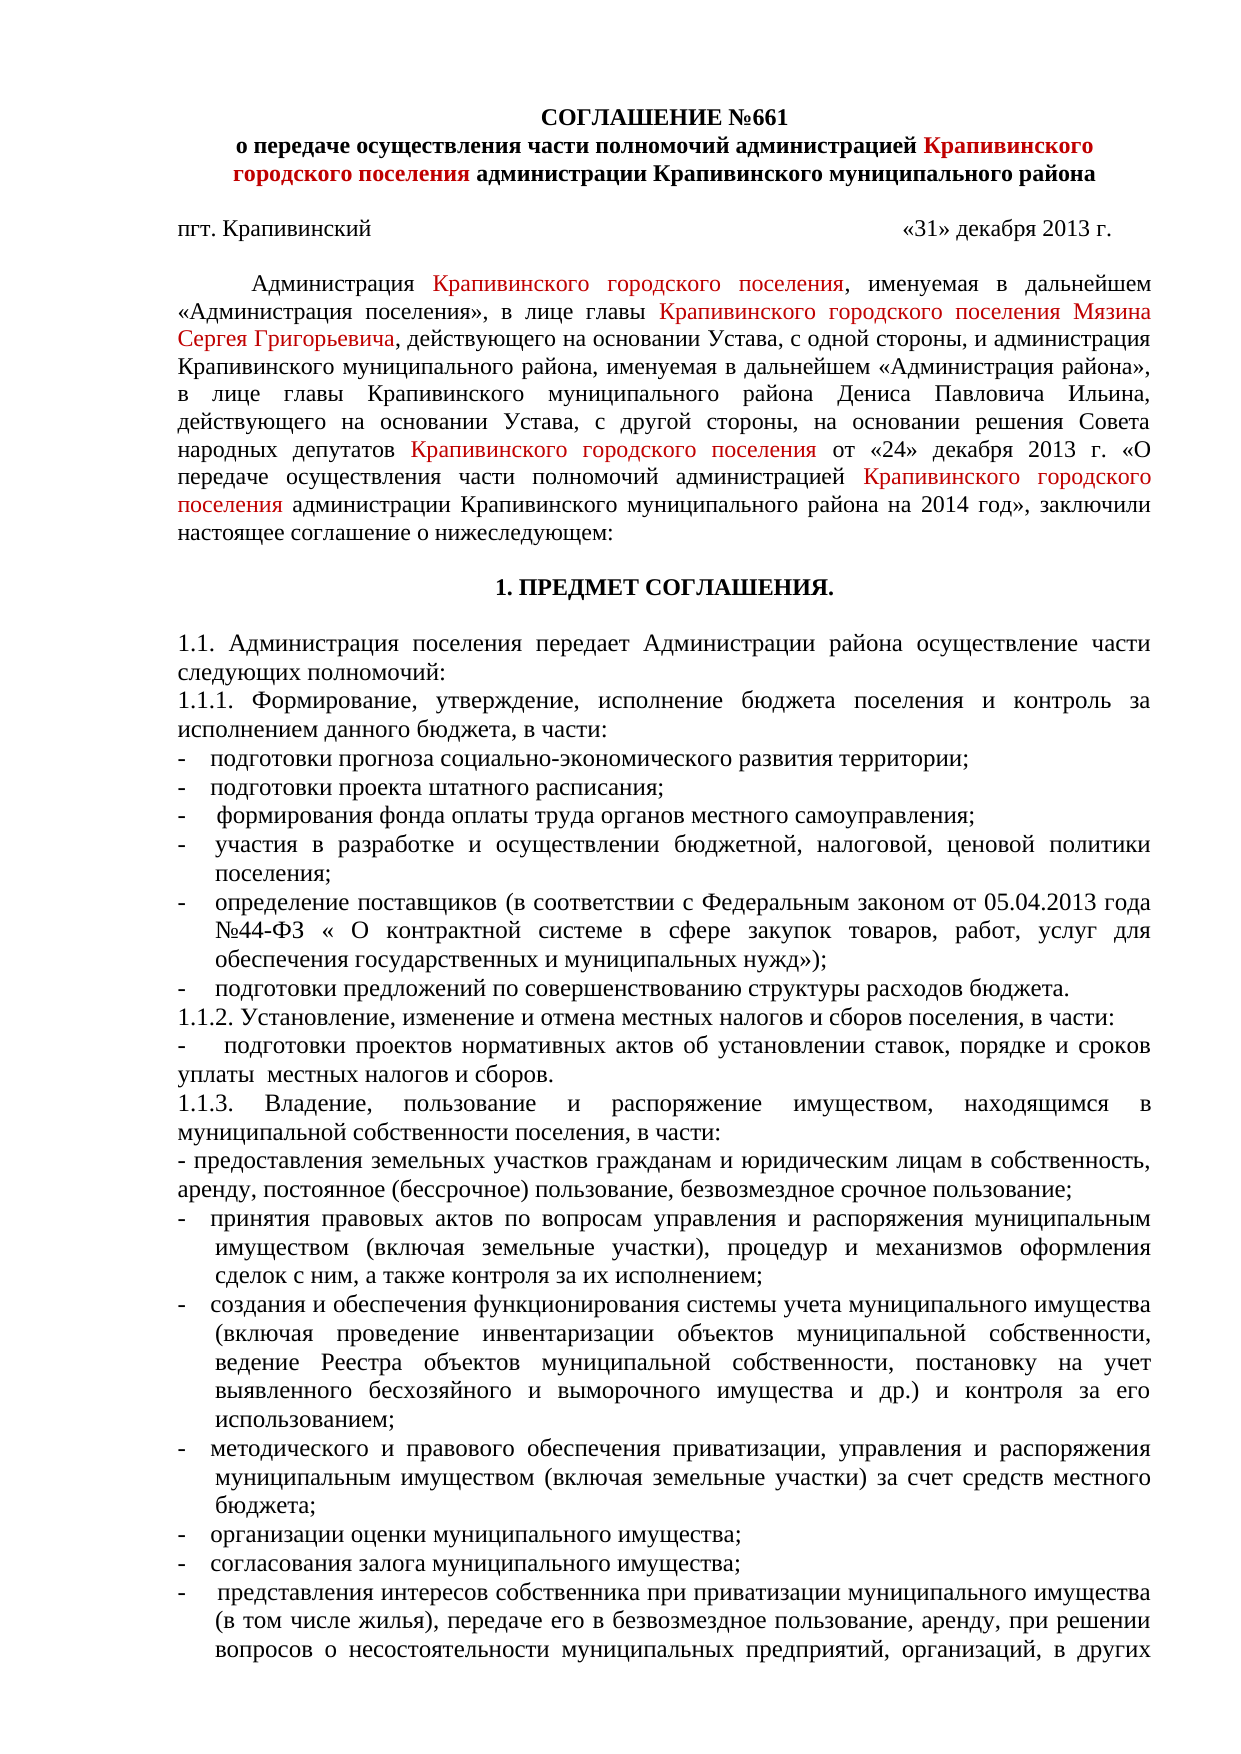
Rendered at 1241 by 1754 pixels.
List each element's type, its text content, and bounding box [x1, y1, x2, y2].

list определение поставщиков (в соответствии с Федеральным законом от 05.04.2013 года №44-ФЗ « О контрактной системе в сфере закупок товаров, работ, услуг для обеспечения государственных и муниципальных нужд»); [177, 887, 1152, 973]
list методического и правового обеспечения приватизации, управления и распоряжения муниципальным имуществом (включая земельные участки) за счет средств местного бюджета; [177, 1433, 1152, 1519]
text 1.1.2. Установление, изменение и отмена местных налогов и сборов поселения, в части: [177, 1002, 1152, 1030]
list организации оценки муниципального имущества; [177, 1519, 1152, 1548]
text СОГЛАШЕНИЕ №661 [177, 103, 1152, 131]
list формирования фонда оплаты труда органов местного самоуправления; [177, 800, 1163, 829]
list подготовки прогноза социально-экономического развития территории; [177, 743, 1163, 772]
text пгт. Крапивинский «31» декабря 2013 г. [177, 214, 1152, 241]
list подготовки проекта штатного расписания; [177, 772, 1163, 800]
text Администрация Крапивинского городского поселения, именуемая в дальнейшем «Администрация поселения», в лице главы Крапивинского городского поселения Мязина Сергея Григорьевича, действующего на основании Устава, с одной стороны, и администрация Крапивинского муниципального района, именуемая в дальнейшем «Администрация района», в лице главы Крапивинского муниципального района Дениса Павловича Ильина, действующего на основании Устава, с другой стороны, на основании решения Совета народных депутатов Крапивинского городского поселения от «24» декабря 2013 г. «О передаче осуществления части полномочий администрацией Крапивинского городского поселения администрации Крапивинского муниципального района на 2014 год», заключили настоящее соглашение о нижеследующем: [177, 269, 1152, 545]
text о передаче осуществления части полномочий администрацией Крапивинского городского поселения администрации Крапивинского муниципального района [177, 131, 1152, 186]
text 1. ПРЕДМЕТ СОГЛАШЕНИЯ. [177, 573, 1152, 600]
text - подготовки проектов нормативных актов об установлении ставок, порядке и сроков уплаты местных налогов и сборов. [177, 1030, 1152, 1088]
text 1.1.1. Формирование, утверждение, исполнение бюджета поселения и контроль за исполнением данного бюджета, в части: [177, 685, 1152, 743]
list подготовки предложений по совершенствованию структуры расходов бюджета. [177, 973, 1152, 1002]
text 1.1. Администрация поселения передает Администрации района осуществление части следующих полномочий: [177, 628, 1152, 685]
text - предоставления земельных участков гражданам и юридическим лицам в собственность, аренду, постоянное (бессрочное) пользование, безвозмездное срочное пользование; [177, 1145, 1152, 1203]
list согласования залога муниципального имущества; [177, 1548, 1152, 1577]
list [177, 1577, 1152, 1663]
list создания и обеспечения функционирования системы учета муниципального имущества (включая проведение инвентаризации объектов муниципальной собственности, ведение Реестра объектов муниципальной собственности, постановку на учет выявленного бесхозяйного и выморочного имущества и др.) и контроля за его использованием; [177, 1289, 1152, 1433]
list принятия правовых актов по вопросам управления и распоряжения муниципальным имуществом (включая земельные участки), процедур и механизмов оформления сделок с ним, а также контроля за их исполнением; [177, 1203, 1152, 1289]
list участия в разработке и осуществлении бюджетной, налоговой, ценовой политики поселения; [177, 829, 1152, 887]
text 1.1.3. Владение, пользование и распоряжение имуществом, находящимся в муниципальной собственности поселения, в части: [177, 1088, 1152, 1145]
